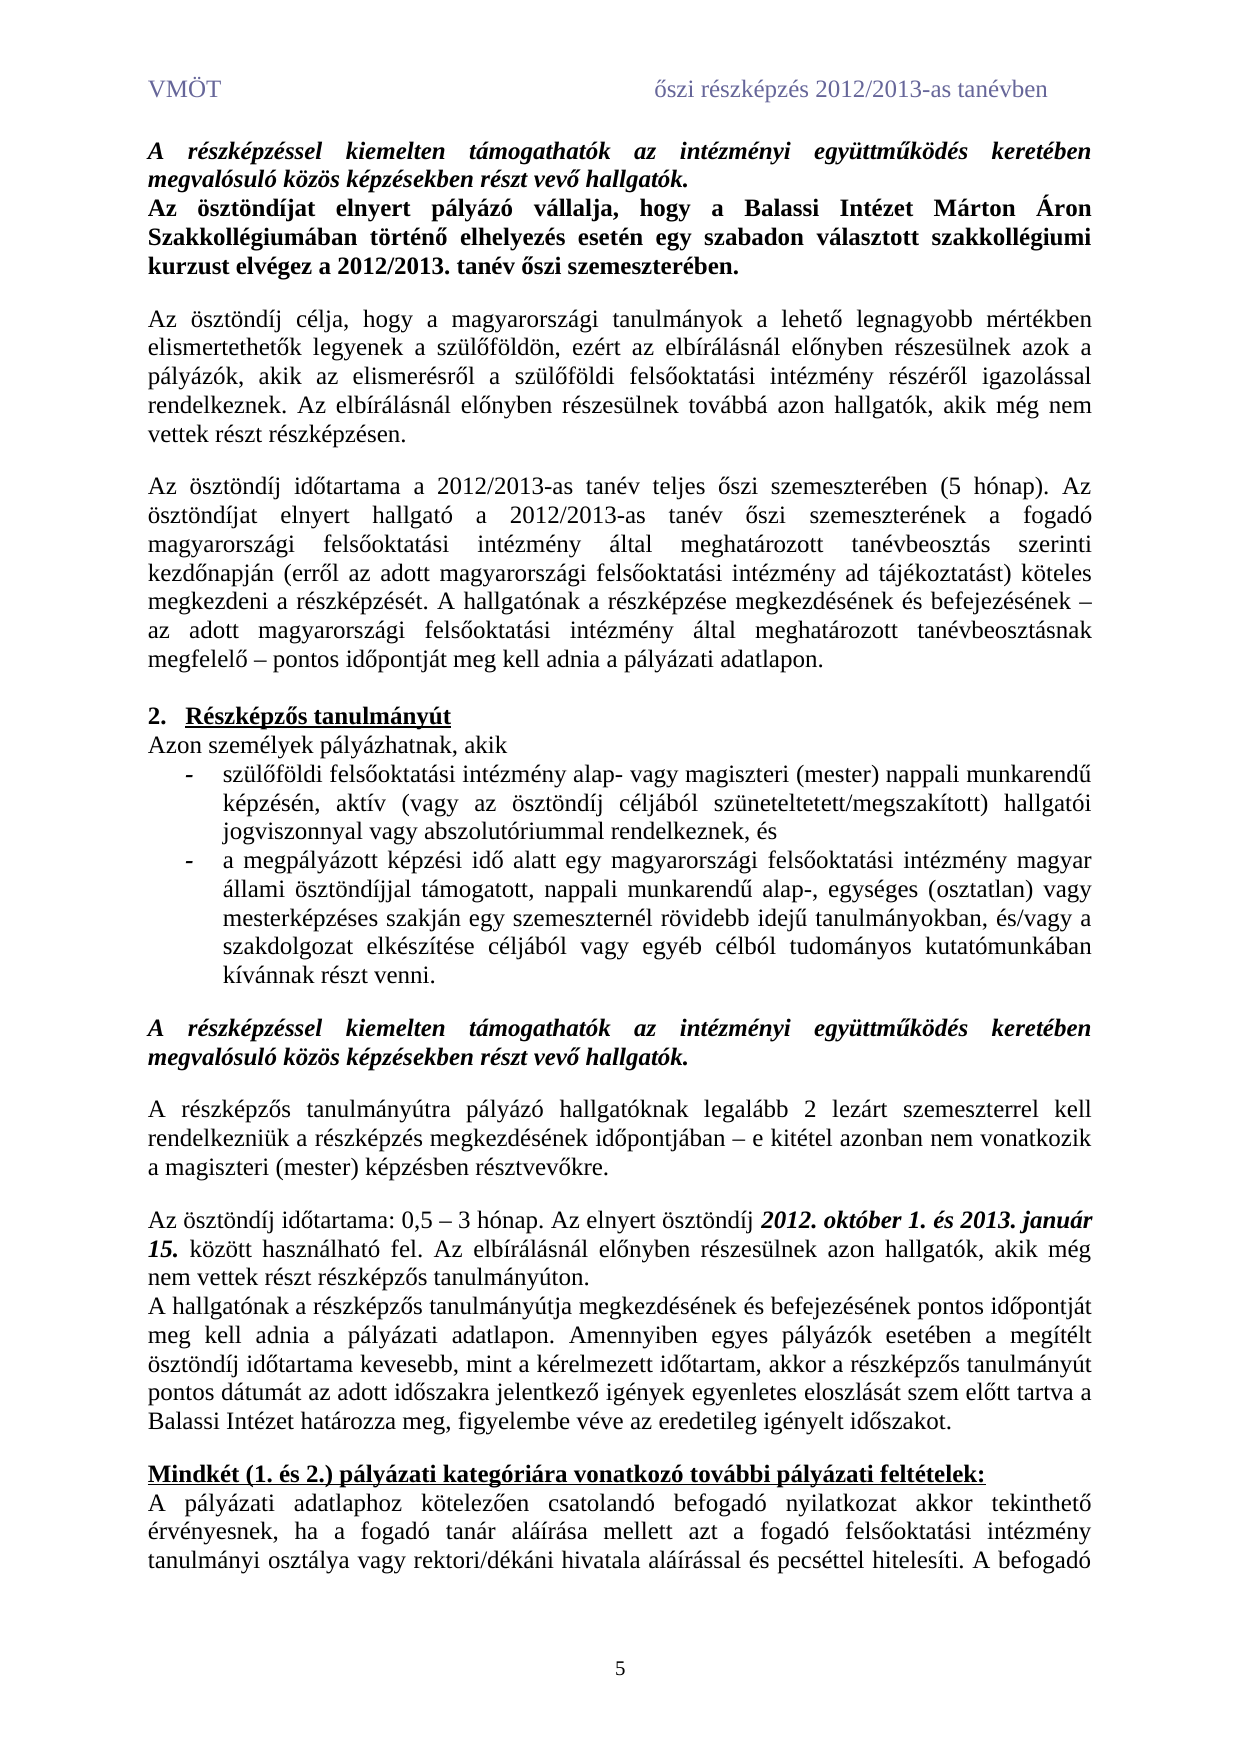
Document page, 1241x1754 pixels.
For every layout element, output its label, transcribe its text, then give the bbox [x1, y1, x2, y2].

text A részképzős tanulmányútra pályázó hallgatóknak legalább 2 lezárt szemeszterrel kell rendelkezniük a részképzés megkezdésének időpontjában – e kitétel azonban nem vonatkozik a magiszteri (mester) képzésben résztvevőkre. [148, 1094, 1092, 1181]
text A részképzéssel kiemelten támogathatók az intézményi együttműködés keretében megvalósuló közös képzésekben részt vevő hallgatók. [148, 136, 1092, 193]
list a megpályázott képzési idő alatt egy magyarországi felsőoktatási intézmény magyar állami ösztöndíjjal támogatott, nappali munkarendű alap-, egységes (osztatlan) vagy mesterképzéses szakján egy szemeszternél rövidebb idejű tanulmányokban, és/vagy a szakdolgozat elkészítése céljából vagy egyéb célból tudományos kutatómunkában kívánnak részt venni. [185, 845, 1092, 989]
title Az ösztöndíjat elnyert pályázó vállalja, hogy a Balassi Intézet Márton Áron Szakkollégiumában történő elhelyezés esetén egy szabadon választott szakkollégiumi kurzust elvégez a 2012/2013. tanév őszi szemeszterében. [148, 193, 1092, 279]
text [148, 1488, 1092, 1574]
text A részképzéssel kiemelten támogathatók az intézményi együttműködés keretében megvalósuló közös képzésekben részt vevő hallgatók. [148, 1013, 1092, 1071]
text Azon személyek pályázhatnak, akik [148, 730, 1092, 759]
list szülőföldi felsőoktatási intézmény alap- vagy magiszteri (mester) nappali munkarendű képzésén, aktív (vagy az ösztöndíj céljából szüneteltetett/megszakított) hallgatói jogviszonnyal vagy abszolutóriummal rendelkeznek, és [185, 759, 1092, 845]
list Részképzős tanulmányút [148, 701, 1092, 730]
text Az ösztöndíj célja, hogy a magyarországi tanulmányok a lehető legnagyobb mértékben elismertethetők legyenek a szülőföldön, ezért az elbírálásnál előnyben részesülnek azok a pályázók, akik az elismerésről a szülőföldi felsőoktatási intézmény részéről igazolással rendelkeznek. Az elbírálásnál előnyben részesülnek továbbá azon hallgatók, akik még nem vettek részt részképzésen. [148, 304, 1092, 447]
text Mindkét (1. és 2.) pályázati kategóriára vonatkozó további pályázati feltételek: [148, 1459, 1092, 1488]
title A hallgatónak a részképzős tanulmányútja megkezdésének és befejezésének pontos időpontját meg kell adnia a pályázati adatlapon. Amennyiben egyes pályázók esetében a megítélt ösztöndíj időtartama kevesebb, mint a kérelmezett időtartam, akkor a részképzős tanulmányút pontos dátumát az adott időszakra jelentkező igények egyenletes eloszlását szem előtt tartva a Balassi Intézet határozza meg, figyelembe véve az eredetileg igényelt időszakot. [148, 1291, 1092, 1435]
text Az ösztöndíj időtartama: 0,5 – 3 hónap. Az elnyert ösztöndíj 2012. október 1. és 2013. január 15. között használható fel. Az elbírálásnál előnyben részesülnek azon hallgatók, akik még nem vettek részt részképzős tanulmányúton. [148, 1205, 1092, 1291]
text Az ösztöndíj időtartama a 2012/2013-as tanév teljes őszi szemeszterében (5 hónap). Az ösztöndíjat elnyert hallgató a 2012/2013-as tanév őszi szemeszterének a fogadó magyarországi felsőoktatási intézmény által meghatározott tanévbeosztás szerinti kezdőnapján (erről az adott magyarországi felsőoktatási intézmény ad tájékoztatást) köteles megkezdeni a részképzését. A hallgatónak a részképzése megkezdésének és befejezésének – az adott magyarországi felsőoktatási intézmény által meghatározott tanévbeosztásnak megfelelő – pontos időpontját meg kell adnia a pályázati adatlapon. [148, 471, 1092, 673]
